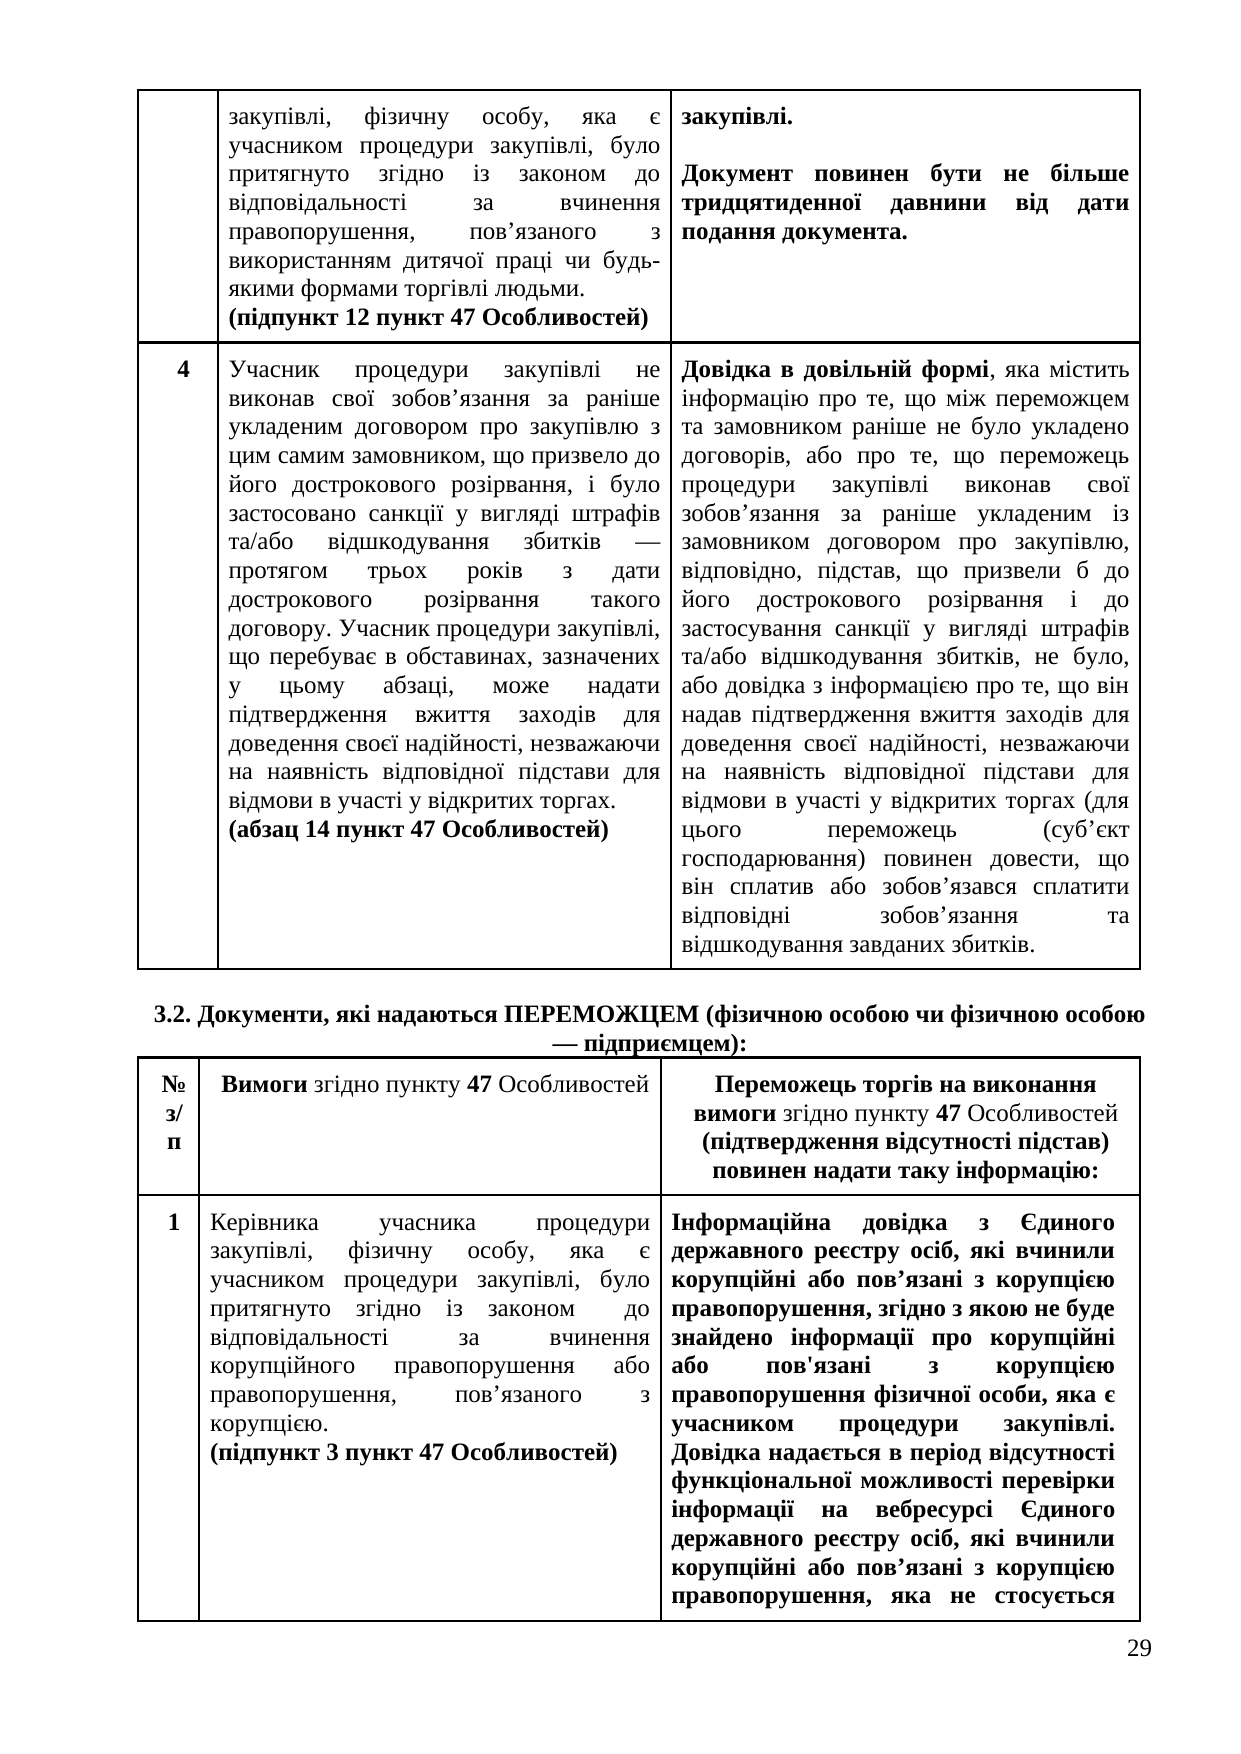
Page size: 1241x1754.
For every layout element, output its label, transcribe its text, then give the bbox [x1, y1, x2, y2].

table_cell 4 [139, 344, 217, 968]
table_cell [219, 91, 670, 341]
table_cell Довідка в довільній формі, яка містить інформацію про те, що між переможцем та замовником раніше не було укладено договорів, або про те, що переможець процедури закупівлі виконав свої зобов’язання за раніше укладеним із замовником договором про закупівлю, відповідно, підстав, що призвели б до його дострокового розірвання і до застосування санкції у вигляді штрафів та/або відшкодування збитків, не було, або довідка з інформацією про те, що він надав підтвердження вжиття заходів для доведення своєї надійності, незважаючи на наявність відповідної підстави для відмови в участі у відкритих торгах (для цього переможець (суб’єкт господарювання) повинен довести, що він сплатив або зобов’язався сплатити відповідні зобов’язання та відшкодування завданих збитків. [672, 344, 1139, 968]
table_cell Учасник процедури закупівлі не виконав свої зобов’язання за раніше укладеним договором про закупівлю з цим самим замовником, що призвело до його дострокового розірвання, і було застосовано санкції у вигляді штрафів та/або відшкодування збитків — протягом трьох років з дати дострокового розірвання такого договору. Учасник процедури закупівлі, що перебуває в обставинах, зазначених у цьому абзаці, може надати підтвердження вжиття заходів для доведення своєї надійності, незважаючи на наявність відповідної підстави для відмови в участі у відкритих торгах. (абзац 14 пункт 47 Особливостей) [219, 344, 670, 968]
table_cell 3 [139, 91, 217, 341]
text 3.2. Документи, які надаються ПЕРЕМОЖЦЕМ (фізичною особою чи фізичною особою — підприємцем): [148, 999, 1152, 1056]
table_header № з/п [139, 1059, 198, 1194]
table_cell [200, 1196, 660, 1620]
table_header Переможець торгів на виконання вимоги згідно пункту 47 Особливостей (підтвердження відсутності підстав) повинен надати таку інформацію: [662, 1059, 1139, 1194]
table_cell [662, 1196, 1139, 1620]
table_cell 1 [139, 1196, 198, 1620]
table_header Вимоги згідно пункту 47 Особливостей [200, 1059, 660, 1194]
